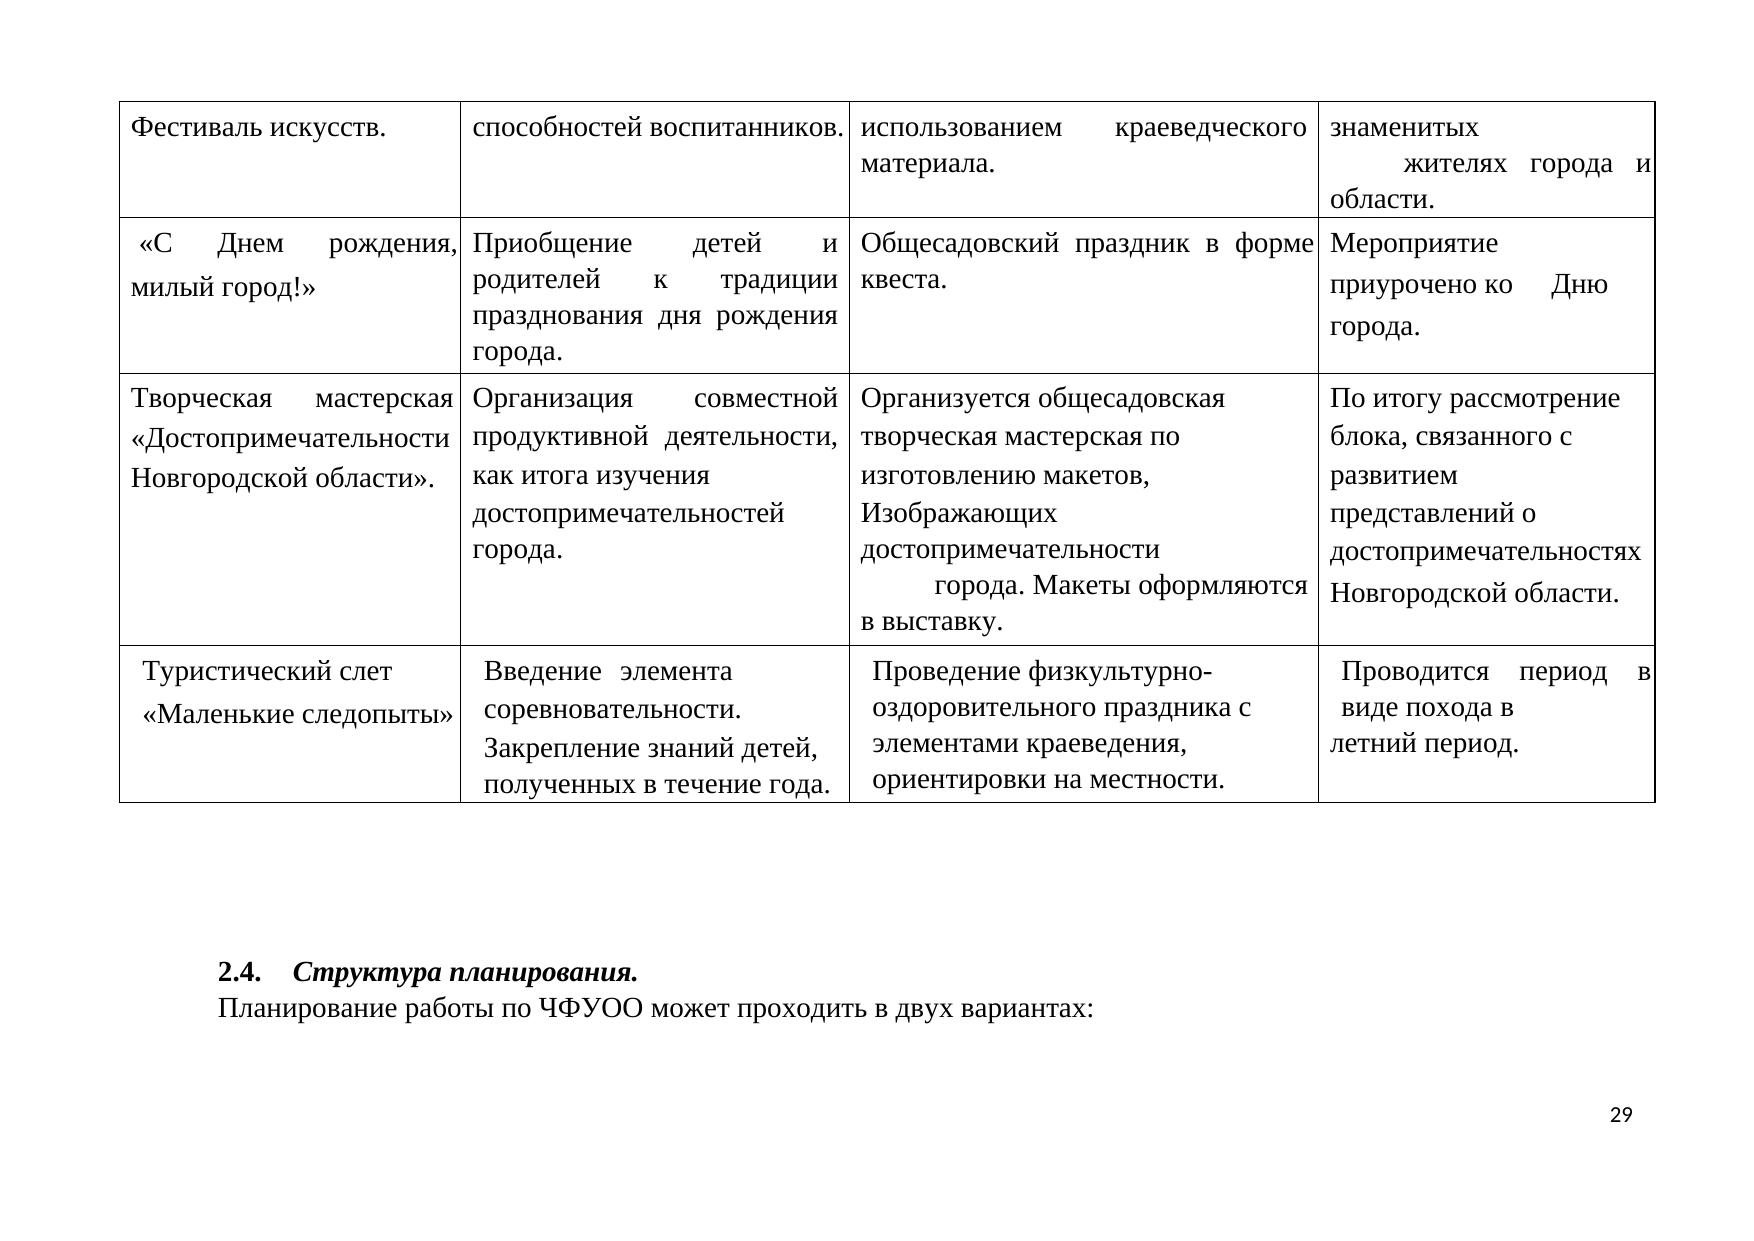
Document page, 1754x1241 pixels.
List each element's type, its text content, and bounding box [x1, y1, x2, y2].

table_cell Мероприятие приурочено ко Дню города. [1319, 218, 1654, 372]
table_cell Организация совместной продуктивной деятельности, как итога изучения достопримечательностей города. [461, 374, 849, 645]
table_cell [461, 102, 849, 217]
table_cell Организуется общесадовская творческая мастерская по изготовлению макетов, Изображающих достопримечательности города. Макеты оформляются в выставку. [850, 374, 1318, 645]
table_cell Общесадовский праздник в форме квеста. [850, 218, 1318, 372]
list Планирование работы по ЧФУОО может проходить в двух вариантах: [218, 990, 1654, 1024]
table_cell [120, 102, 460, 217]
table_cell Проведение физкультурно-оздоровительного праздника с элементами краеведения, ориентировки на местности. [850, 646, 1318, 802]
table_cell Приобщение детей и родителей к традиции празднования дня рождения города. [461, 218, 849, 372]
table_cell Проводится период в виде похода в летний период. [1319, 646, 1654, 802]
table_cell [850, 102, 1318, 217]
table_cell Туристический слет «Маленькие следопыты» [120, 646, 460, 802]
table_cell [1319, 102, 1654, 217]
table_cell Введение элемента соревновательности. Закрепление знаний детей, полученных в течение года. [461, 646, 849, 802]
list Структура планирования. [218, 954, 1654, 988]
table_cell «С Днем рождения, милый город!» [120, 218, 460, 372]
table_cell По итогу рассмотрение блока, связанного с развитием представлений о достопримечательностях Новгородской области. [1319, 374, 1654, 645]
table_cell Творческая мастерская «Достопримечательности Новгородской области». [120, 374, 460, 645]
